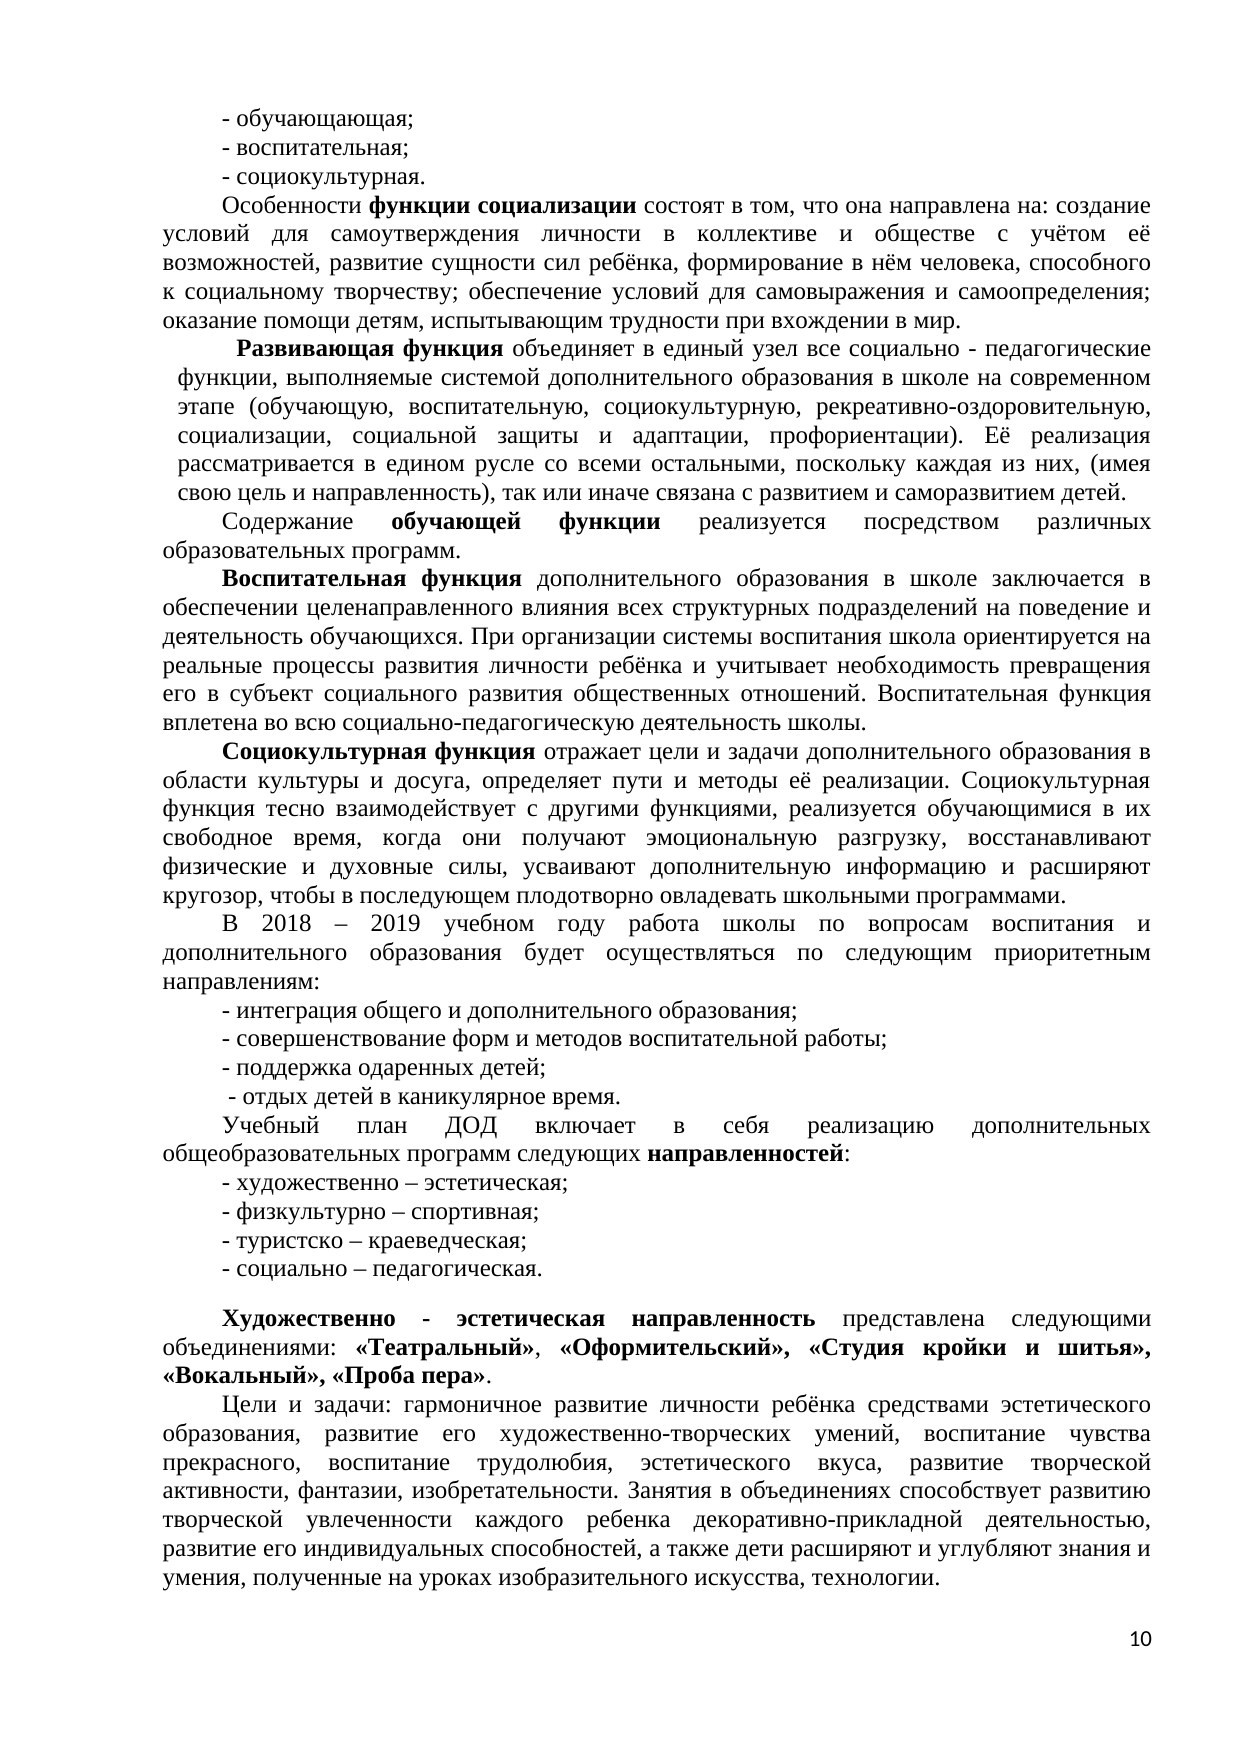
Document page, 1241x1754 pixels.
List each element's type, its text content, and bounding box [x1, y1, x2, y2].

text - поддержка одаренных детей; [162, 1052, 1152, 1081]
text - совершенствование форм и методов воспитательной работы; [162, 1023, 1152, 1052]
text - обучающающая; [162, 103, 1152, 132]
text - социально – педагогическая. [162, 1253, 1152, 1282]
text В 2018 – 2019 учебном году работа школы по вопросам воспитания и дополнительного образования будет осуществляться по следующим приоритетным направлениям: [162, 908, 1152, 995]
text - воспитательная; [162, 132, 1152, 161]
text - художественно – эстетическая; [162, 1167, 1152, 1196]
text - интеграция общего и дополнительного образования; [162, 995, 1152, 1023]
text - туристско – краеведческая; [162, 1225, 1152, 1253]
text Развивающая функция объединяет в единый узел все социально - педагогические функции, выполняемые системой дополнительного образования в школе на современном этапе (обучающую, воспитательную, социокультурную, рекреативно-оздоровительную, социализации, социальной защиты и адаптации, профориентации). Её реализация рассматривается в едином русле со всеми остальными, поскольку каждая из них, (имея свою цель и направленность), так или иначе связана с развитием и саморазвитием детей. [177, 333, 1152, 506]
text - отдых детей в каникулярное время. [162, 1081, 1152, 1110]
text Цели и задачи: гармоничное развитие личности ребёнка средствами эстетического образования, развитие его художественно-творческих умений, воспитание чувства прекрасного, воспитание трудолюбия, эстетического вкуса, развитие творческой активности, фантазии, изобретательности. Занятия в объединениях способствует развитию творческой увлеченности каждого ребенка декоративно-прикладной деятельностью, развитие его индивидуальных способностей, а также дети расширяют и углубляют знания и умения, полученные на уроках изобразительного искусства, технологии. [162, 1389, 1152, 1591]
text Содержание обучающей функции реализуется посредством различных образовательных программ. [162, 506, 1152, 563]
text Особенности функции социализации состоят в том, что она направлена на: создание условий для самоутверждения личности в коллективе и обществе с учётом её возможностей, развитие сущности сил ребёнка, формирование в нём человека, способного к социальному творчеству; обеспечение условий для самовыражения и самоопределения; оказание помощи детям, испытывающим трудности при вхождении в мир. [162, 190, 1152, 333]
text - физкультурно – спортивная; [162, 1196, 1152, 1225]
text Социокультурная функция отражает цели и задачи дополнительного образования в области культуры и досуга, определяет пути и методы её реализации. Социокультурная функция тесно взаимодействует с другими функциями, реализуется обучающимися в их свободное время, когда они получают эмоциональную разгрузку, восстанавливают физические и духовные силы, усваивают дополнительную информацию и расширяют кругозор, чтобы в последующем плодотворно овладевать школьными программами. [162, 736, 1152, 908]
text Воспитательная функция дополнительного образования в школе заключается в обеспечении целенаправленного влияния всех структурных подразделений на поведение и деятельность обучающихся. При организации системы воспитания школа ориентируется на реальные процессы развития личности ребёнка и учитывает необходимость превращения его в субъект социального развития общественных отношений. Воспитательная функция вплетена во всю социально-педагогическую деятельность школы. [162, 563, 1152, 736]
text - социокультурная. [162, 161, 1152, 190]
text Учебный план ДОД включает в себя реализацию дополнительных общеобразовательных программ следующих направленностей: [162, 1110, 1152, 1167]
text Художественно - эстетическая направленность представлена следующими объединениями: «Театральный», «Оформительский», «Студия кройки и шитья», «Вокальный», «Проба пера». [162, 1303, 1152, 1389]
